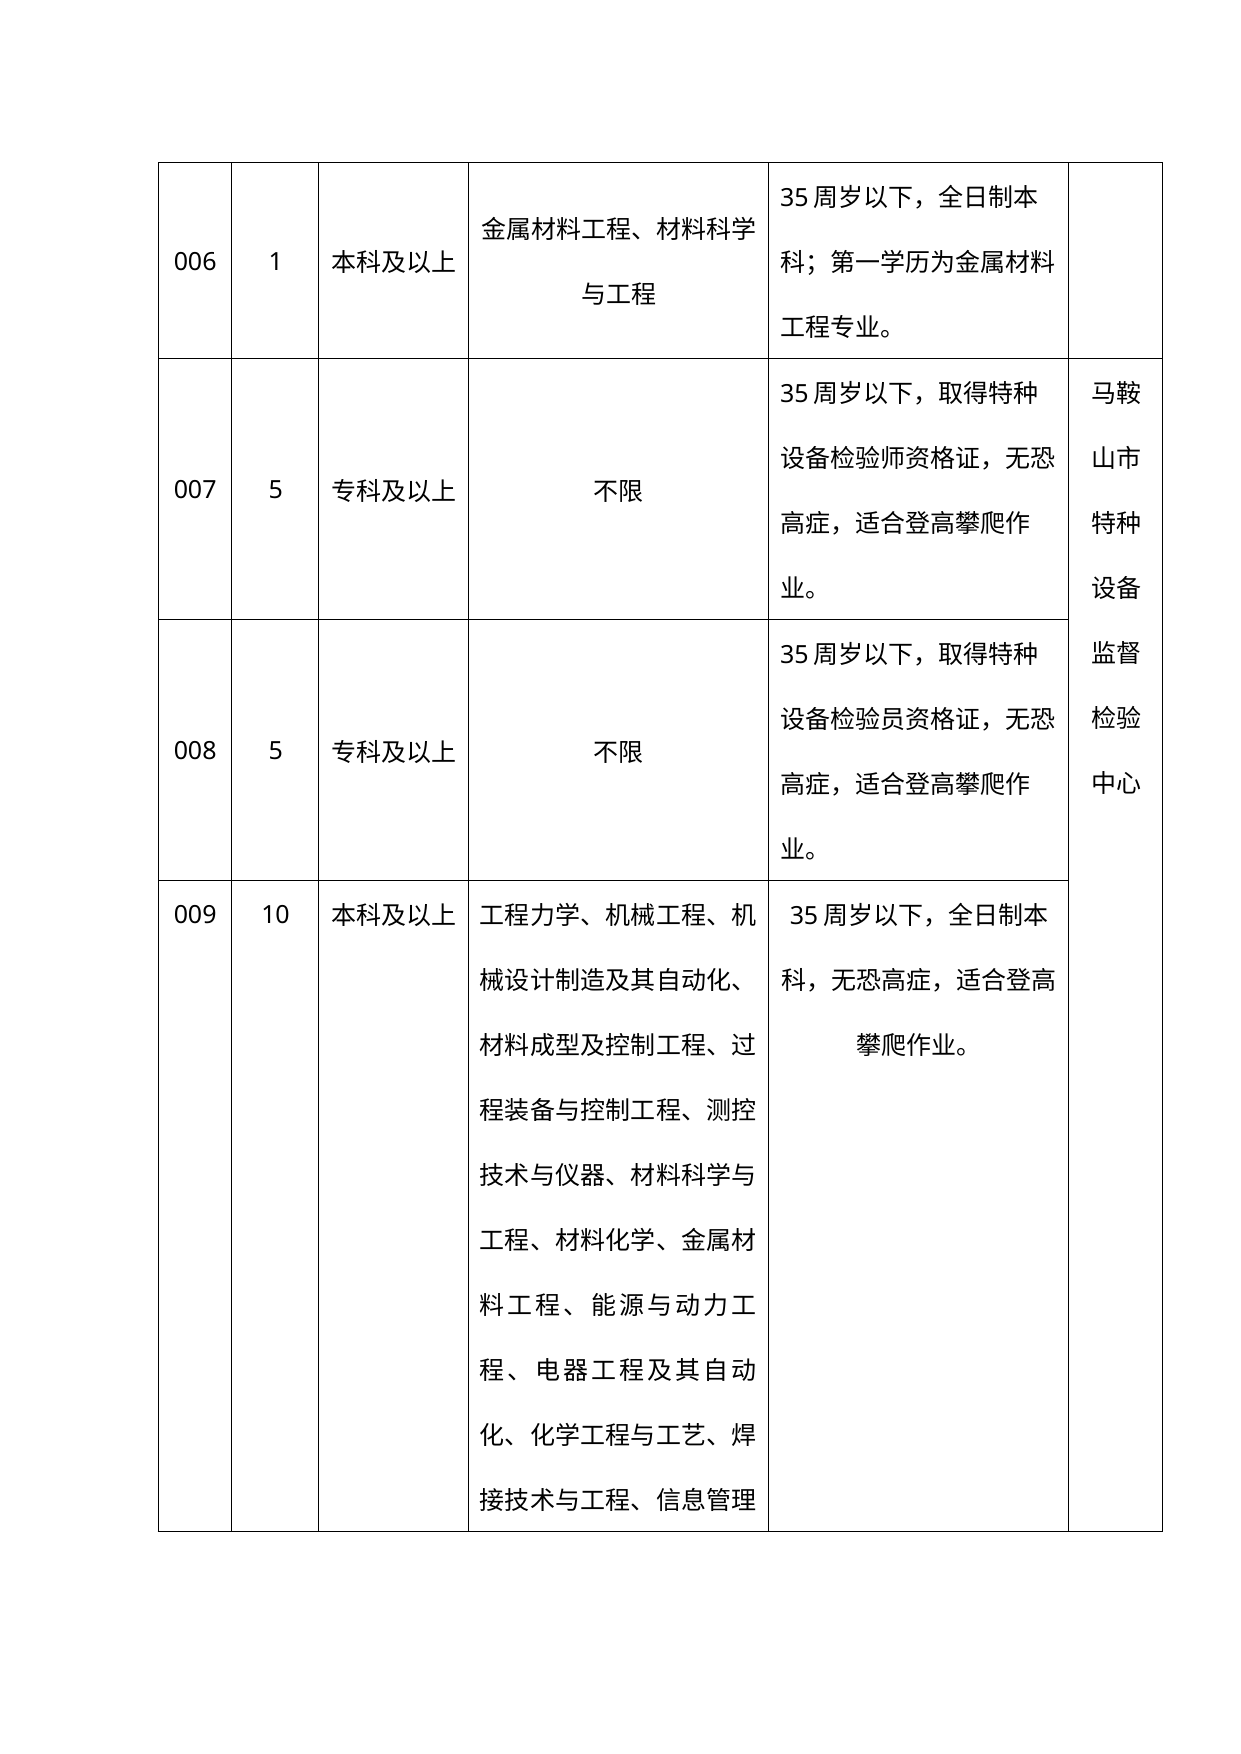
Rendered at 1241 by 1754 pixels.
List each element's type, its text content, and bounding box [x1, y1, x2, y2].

table_cell 不限 [469, 620, 768, 880]
table_cell 1 [232, 163, 318, 358]
table_cell 35周岁以下，取得特种设备检验员资格证，无恐高症，适合登高攀爬作业。 [769, 620, 1068, 880]
table_cell 专科及以上 [319, 359, 468, 619]
table_cell 5 [232, 620, 318, 880]
table_cell 不限 [469, 359, 768, 619]
table_cell 5 [232, 359, 318, 619]
table_cell 专科及以上 [319, 620, 468, 880]
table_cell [769, 881, 1068, 1531]
table_cell 007 [159, 359, 231, 619]
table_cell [469, 881, 768, 1531]
table_cell 金属材料工程、材料科学与工程 [469, 163, 768, 358]
table_cell 006 [159, 163, 231, 358]
table_cell 008 [159, 620, 231, 880]
table_cell 10 [232, 881, 318, 1531]
table_cell 本科及以上 [319, 881, 468, 1531]
table_cell 本科及以上 [319, 163, 468, 358]
table_cell 35周岁以下，全日制本科；第一学历为金属材料工程专业。 [769, 163, 1068, 358]
table_cell 35周岁以下，取得特种设备检验师资格证，无恐高症，适合登高攀爬作业。 [769, 359, 1068, 619]
table_cell 马鞍山市特种设备监督检验中心 [1069, 359, 1162, 1531]
table_cell 009 [159, 881, 231, 1531]
